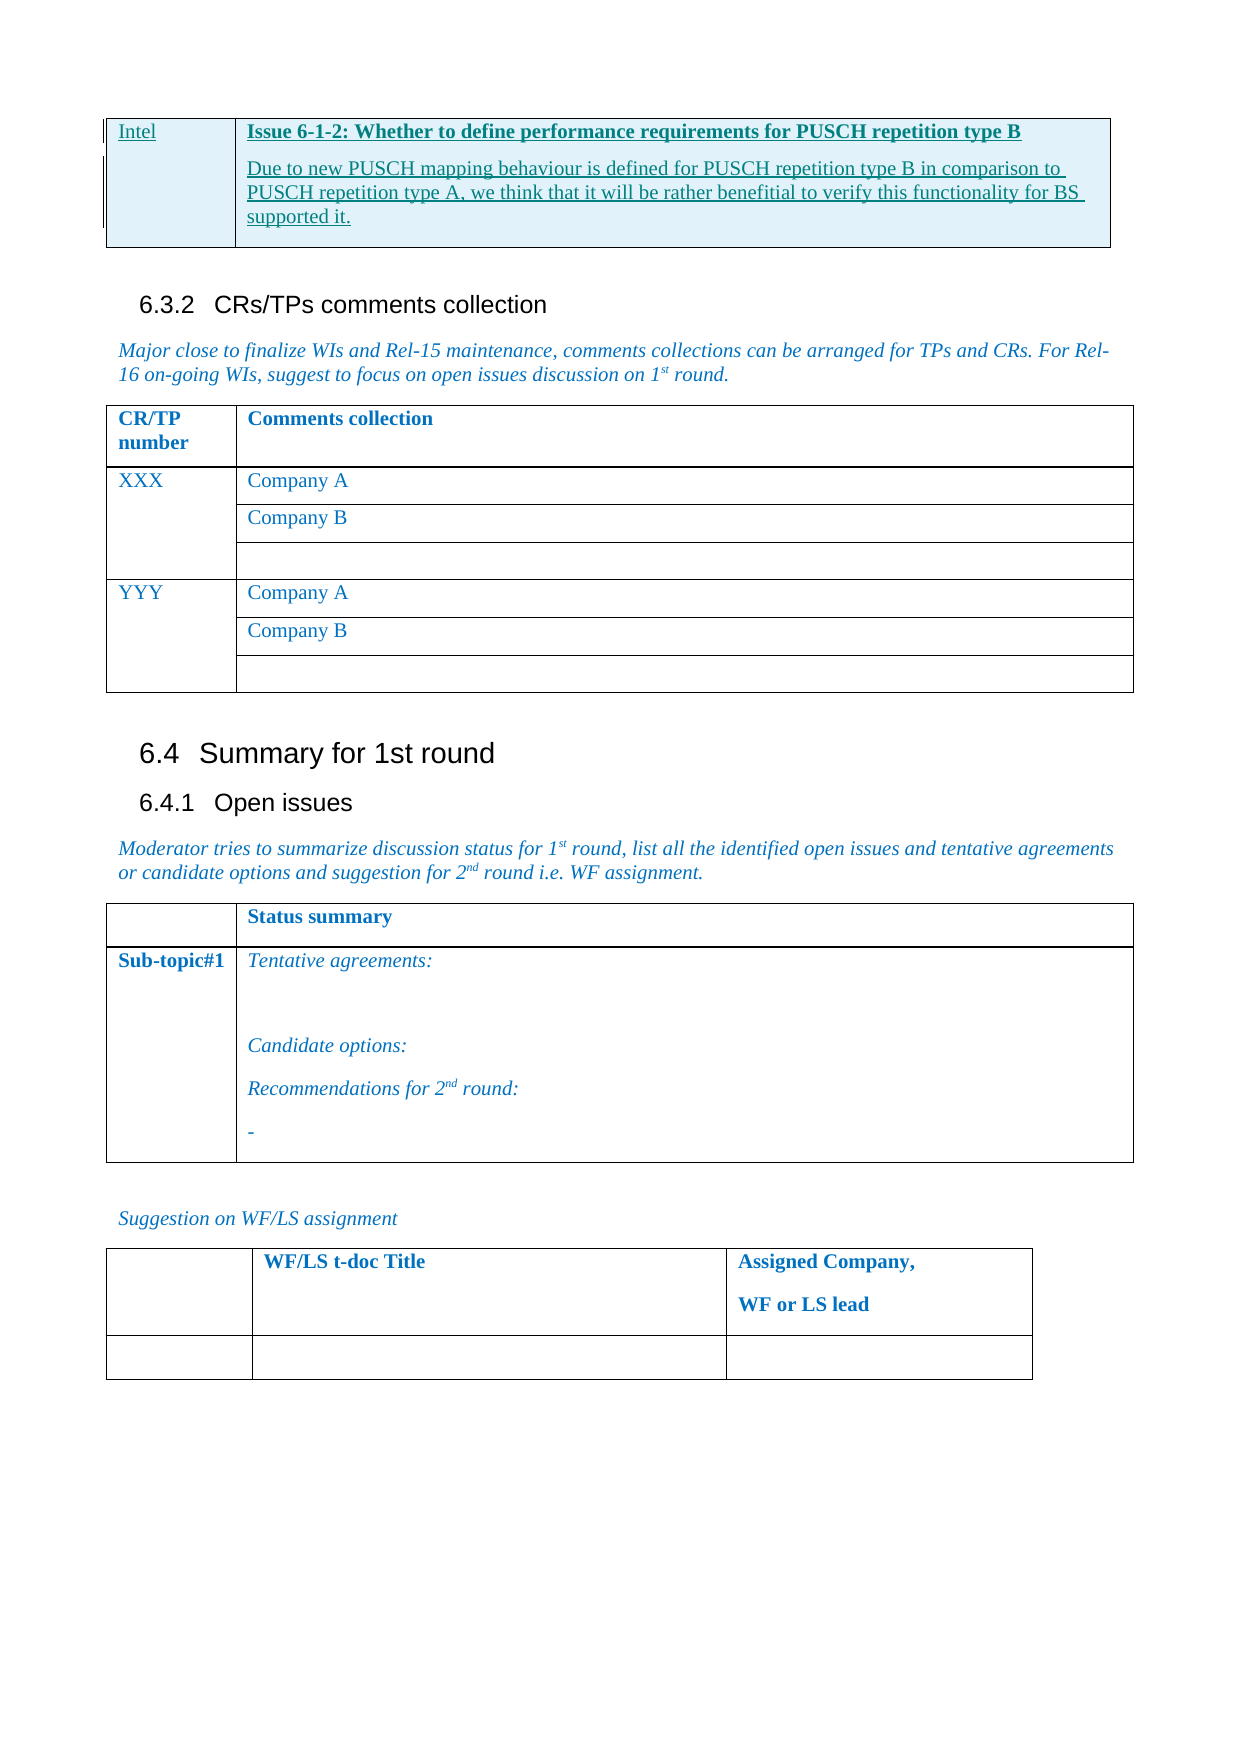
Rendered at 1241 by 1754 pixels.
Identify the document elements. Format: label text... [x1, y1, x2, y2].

subtitle Summary for 1st round [139, 736, 1101, 769]
table_header Assigned Company, WF or LS lead [727, 1249, 1032, 1335]
text Major close to finalize WIs and Rel-15 maintenance, comments collections can be arranged for TPs and CRs. For Rel-16 on-going WIs, suggest to focus on open issues discussion on 1st round. [118, 338, 1122, 386]
table_cell Company B [237, 505, 1133, 542]
table_header CR/TP number [107, 406, 236, 466]
table_cell XXX [107, 468, 236, 579]
subtitle Open issues [139, 788, 1101, 817]
table_cell [237, 656, 1133, 692]
table_header WF/LS t-doc Title [253, 1249, 726, 1335]
table_header Status summary [237, 904, 1133, 946]
table_cell Company A [237, 468, 1133, 504]
table_header Comments collection [237, 406, 1133, 466]
subtitle CRs/TPs comments collection [139, 290, 1101, 319]
table_header [107, 904, 236, 946]
table_cell YYY [107, 580, 236, 692]
table_cell Company A [237, 580, 1133, 617]
table_header [107, 1249, 252, 1335]
table_cell [107, 1336, 252, 1379]
table_cell Company B [237, 618, 1133, 654]
text Suggestion on WF/LS assignment [118, 1205, 1122, 1229]
table_cell [237, 543, 1133, 579]
text Moderator tries to summarize discussion status for 1st round, list all the identified open issues and tentative agreements or candidate options and suggestion for 2nd round i.e. WF assignment. [118, 836, 1122, 884]
table_cell Sub-topic#1 [107, 948, 236, 1162]
table_cell [727, 1336, 1032, 1379]
table_cell Tentative agreements: Candidate options: Recommendations for 2nd round: [237, 948, 1133, 1162]
table_cell [253, 1336, 726, 1379]
